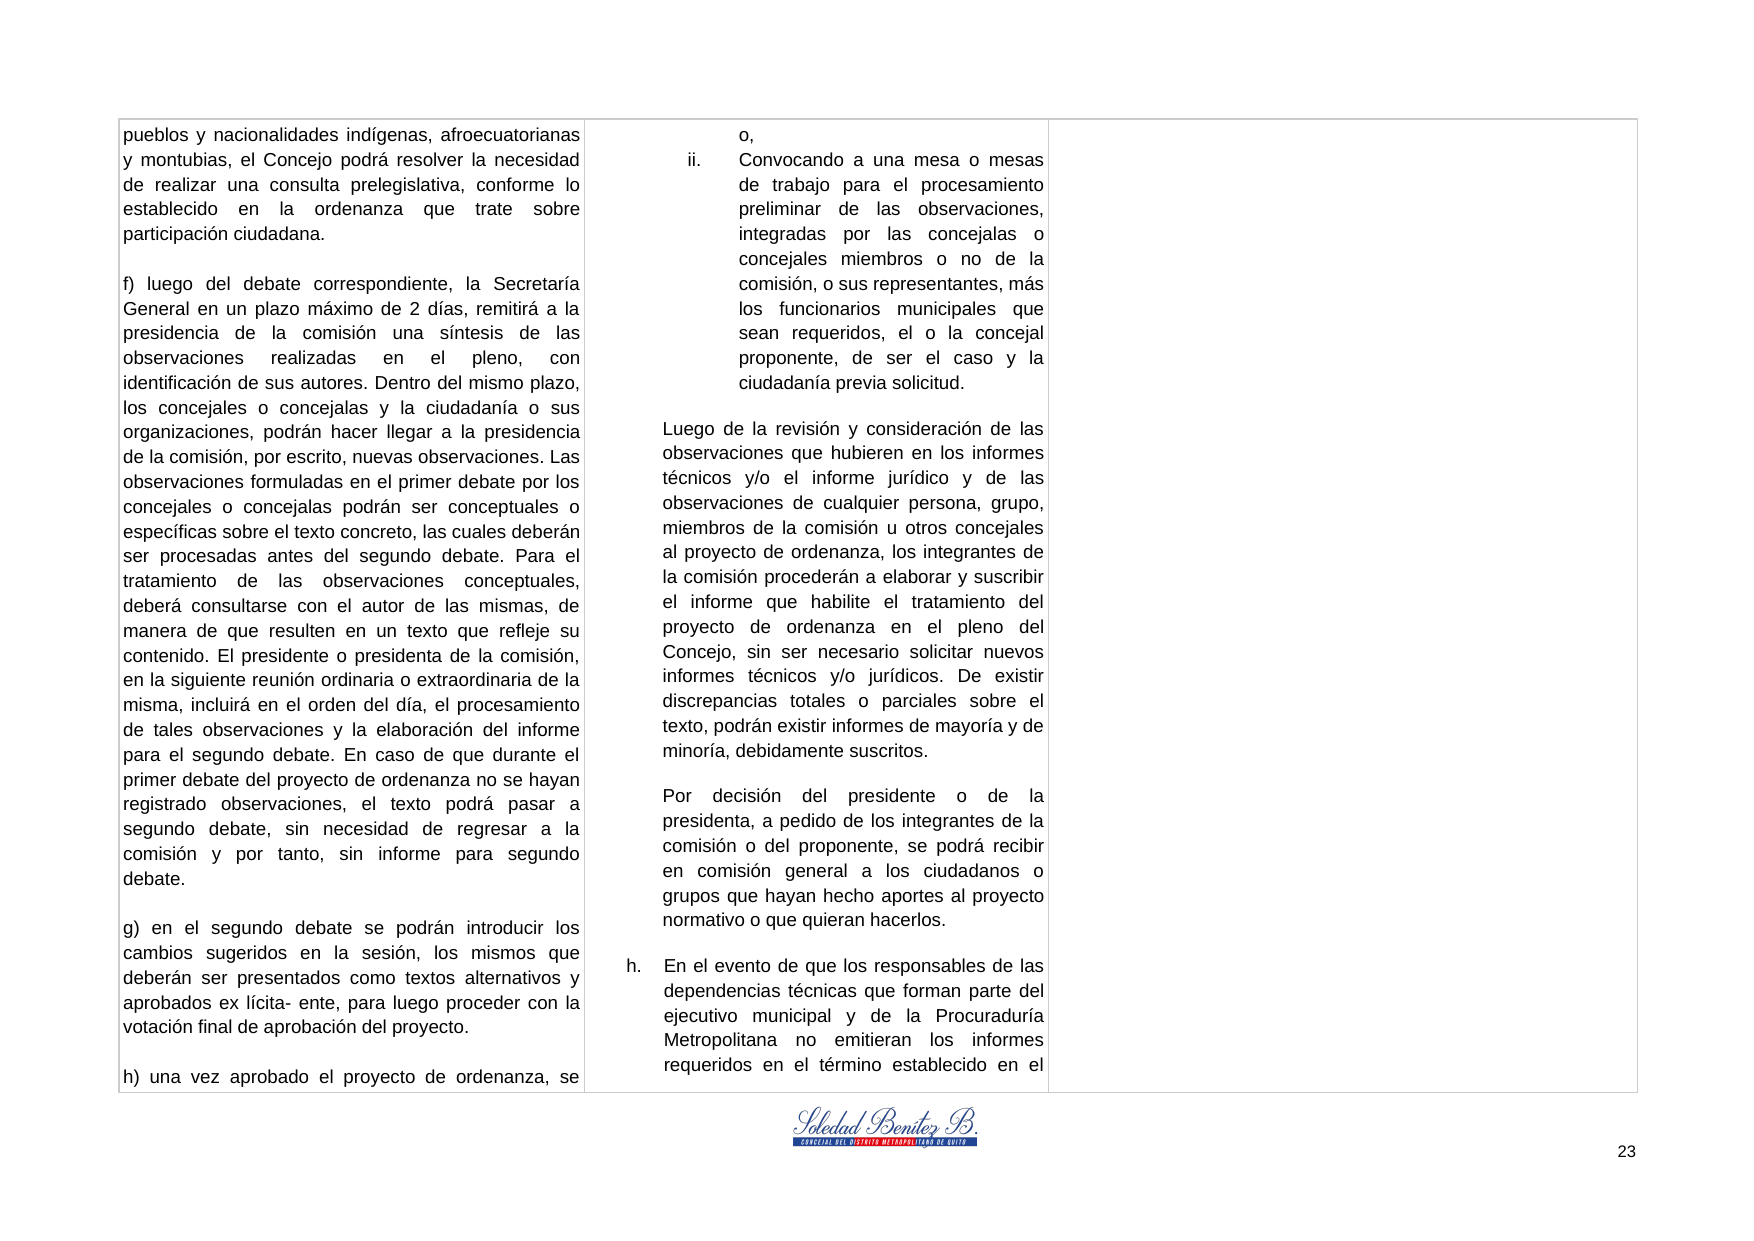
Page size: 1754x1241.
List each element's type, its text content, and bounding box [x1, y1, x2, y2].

table_cell [1049, 120, 1637, 1092]
picture [779, 1097, 994, 1158]
